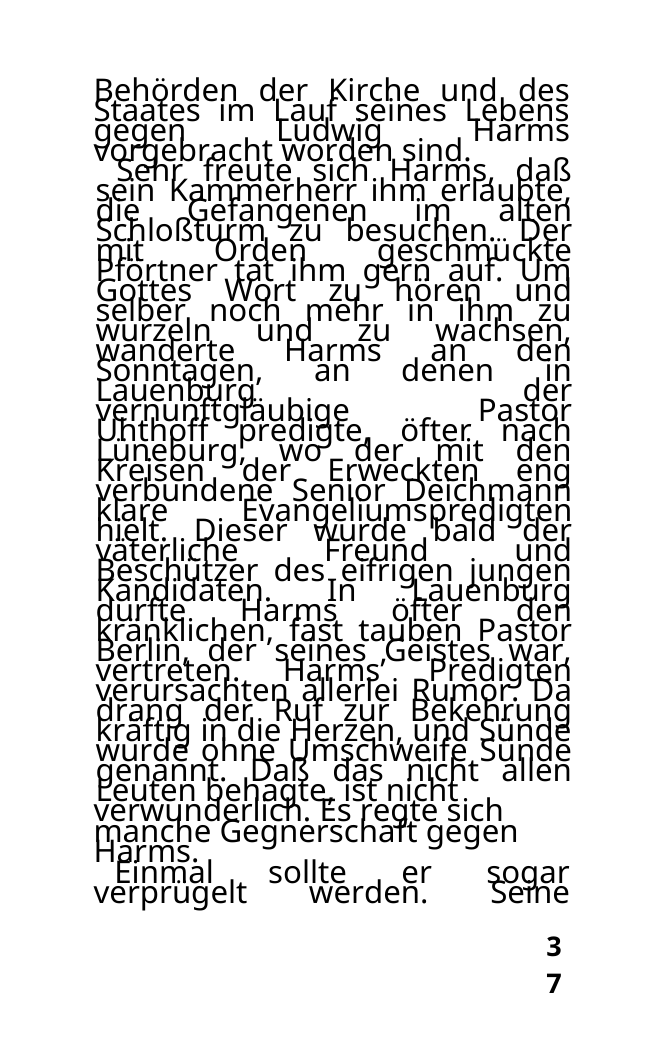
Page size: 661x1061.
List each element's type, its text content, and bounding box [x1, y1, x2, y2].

text verwunderlich. Es regte sich manche Gegnerschaft gegen Harms. [93, 806, 570, 867]
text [93, 86, 570, 166]
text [93, 867, 570, 908]
text Sehr freute sich Harms, daß sein Kammerherr ihm erlaubte, die Gefangenen im alten Schloßturm zu besuchen. Der mit Orden geschmückte Pförtner tat ihm gern auf. Um Gottes Wort zu hören und selber noch mehr in ihm zu wurzeln und zu wachsen, wanderte Harms an den Sonntagen, an denen in Lauenburg der vernunftgläubige Pastor Uhthoff predigte, öfter nach Lüneburg, wo der mit den Kreisen der Erweckten eng verbundene Senior Deichmann klare Evangeliumspredigten hielt. Dieser wurde bald der väterliche Freund und Beschützer des eifrigen jungen Kandidaten. In Lauenburg durfte Harms öfter den kränklichen, fast tauben Pastor Berlin, der seines Geistes war, vertreten. Harms’ Predigten verursachten allerlei Rumor. Da drang der Ruf zur Bekehrung kräftig in die Herzen, und Sünde wurde ohne Umschweife Sünde genannt. Daß das nicht allen Leuten behagte, ist nicht [95, 166, 572, 806]
